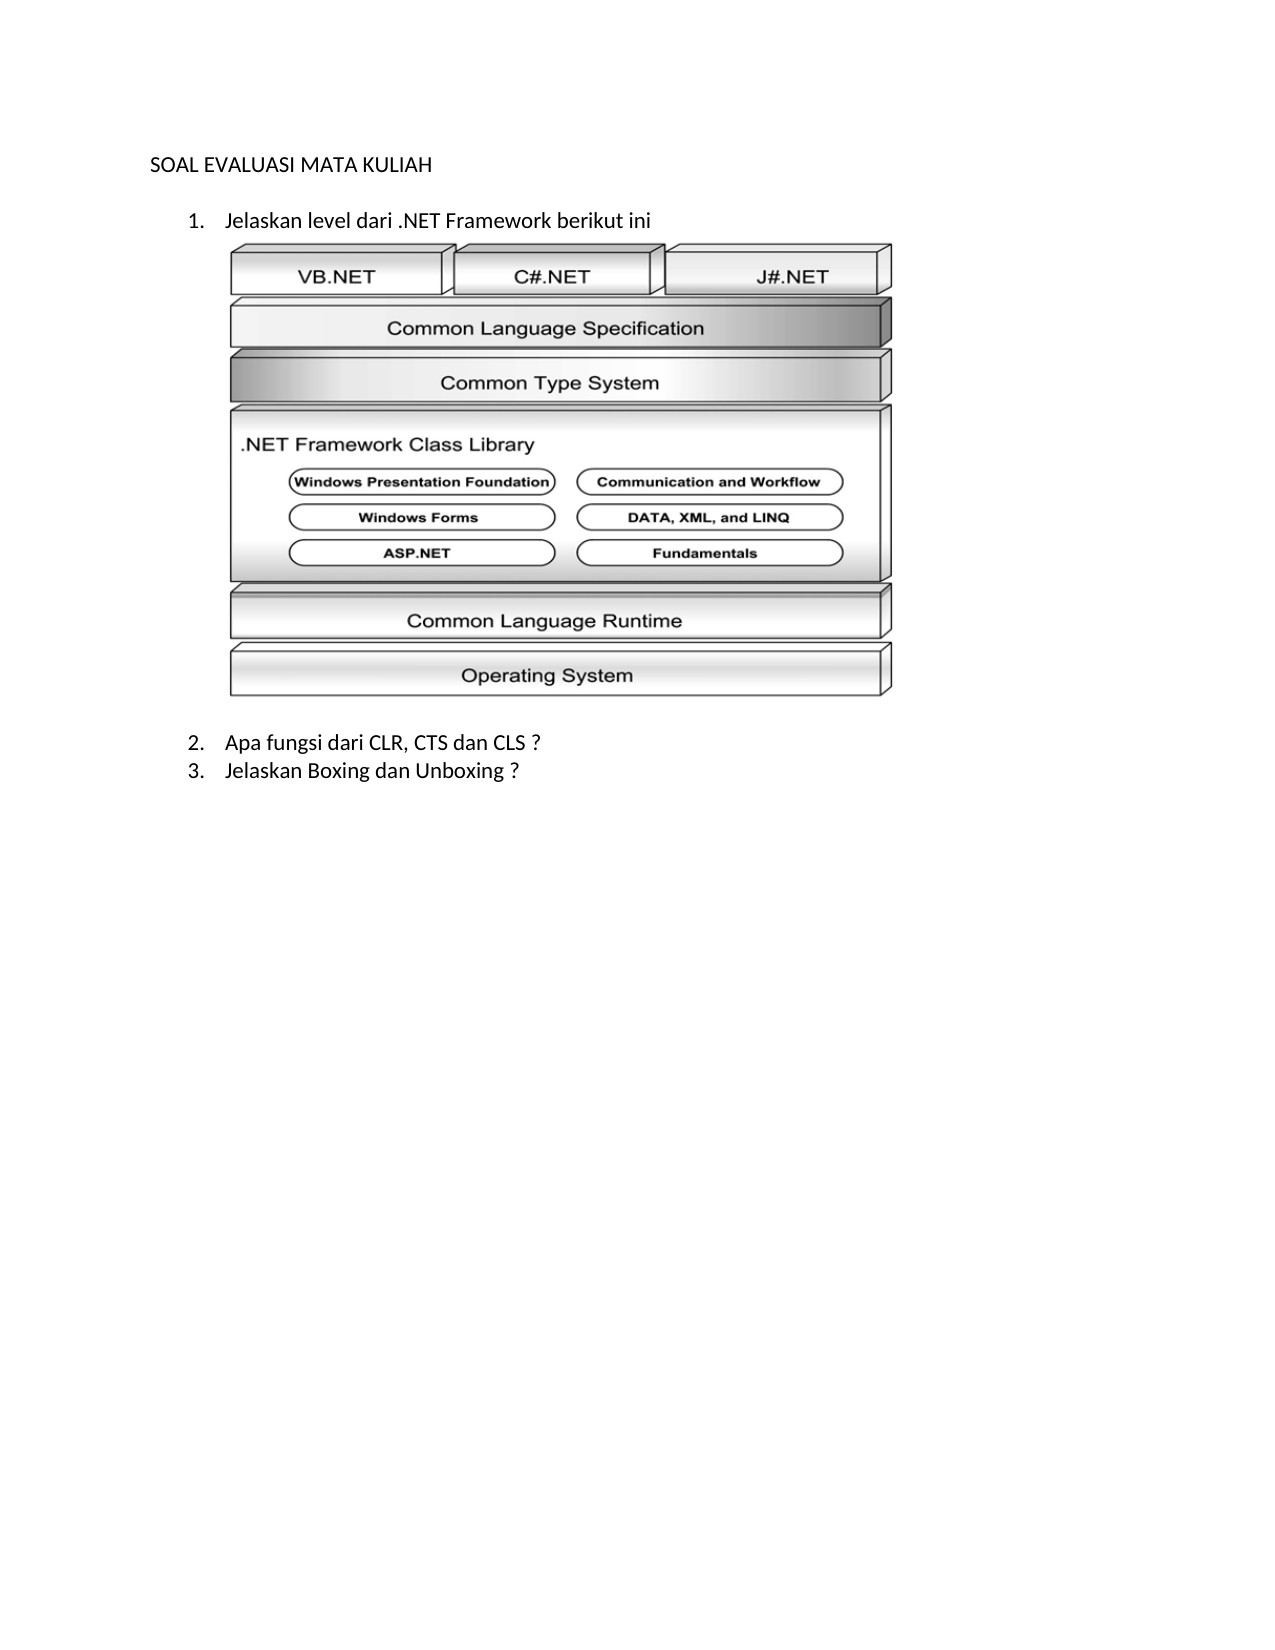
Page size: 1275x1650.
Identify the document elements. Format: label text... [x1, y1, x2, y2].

picture [225, 234, 901, 701]
list Apa fungsi dari CLR, CTS dan CLS ? [187, 728, 1125, 756]
text SOAL EVALUASI MATA KULIAH [150, 150, 1125, 178]
list Jelaskan Boxing dan Unboxing ? [187, 756, 1125, 784]
list Jelaskan level dari .NET Framework berikut ini [187, 206, 1125, 234]
